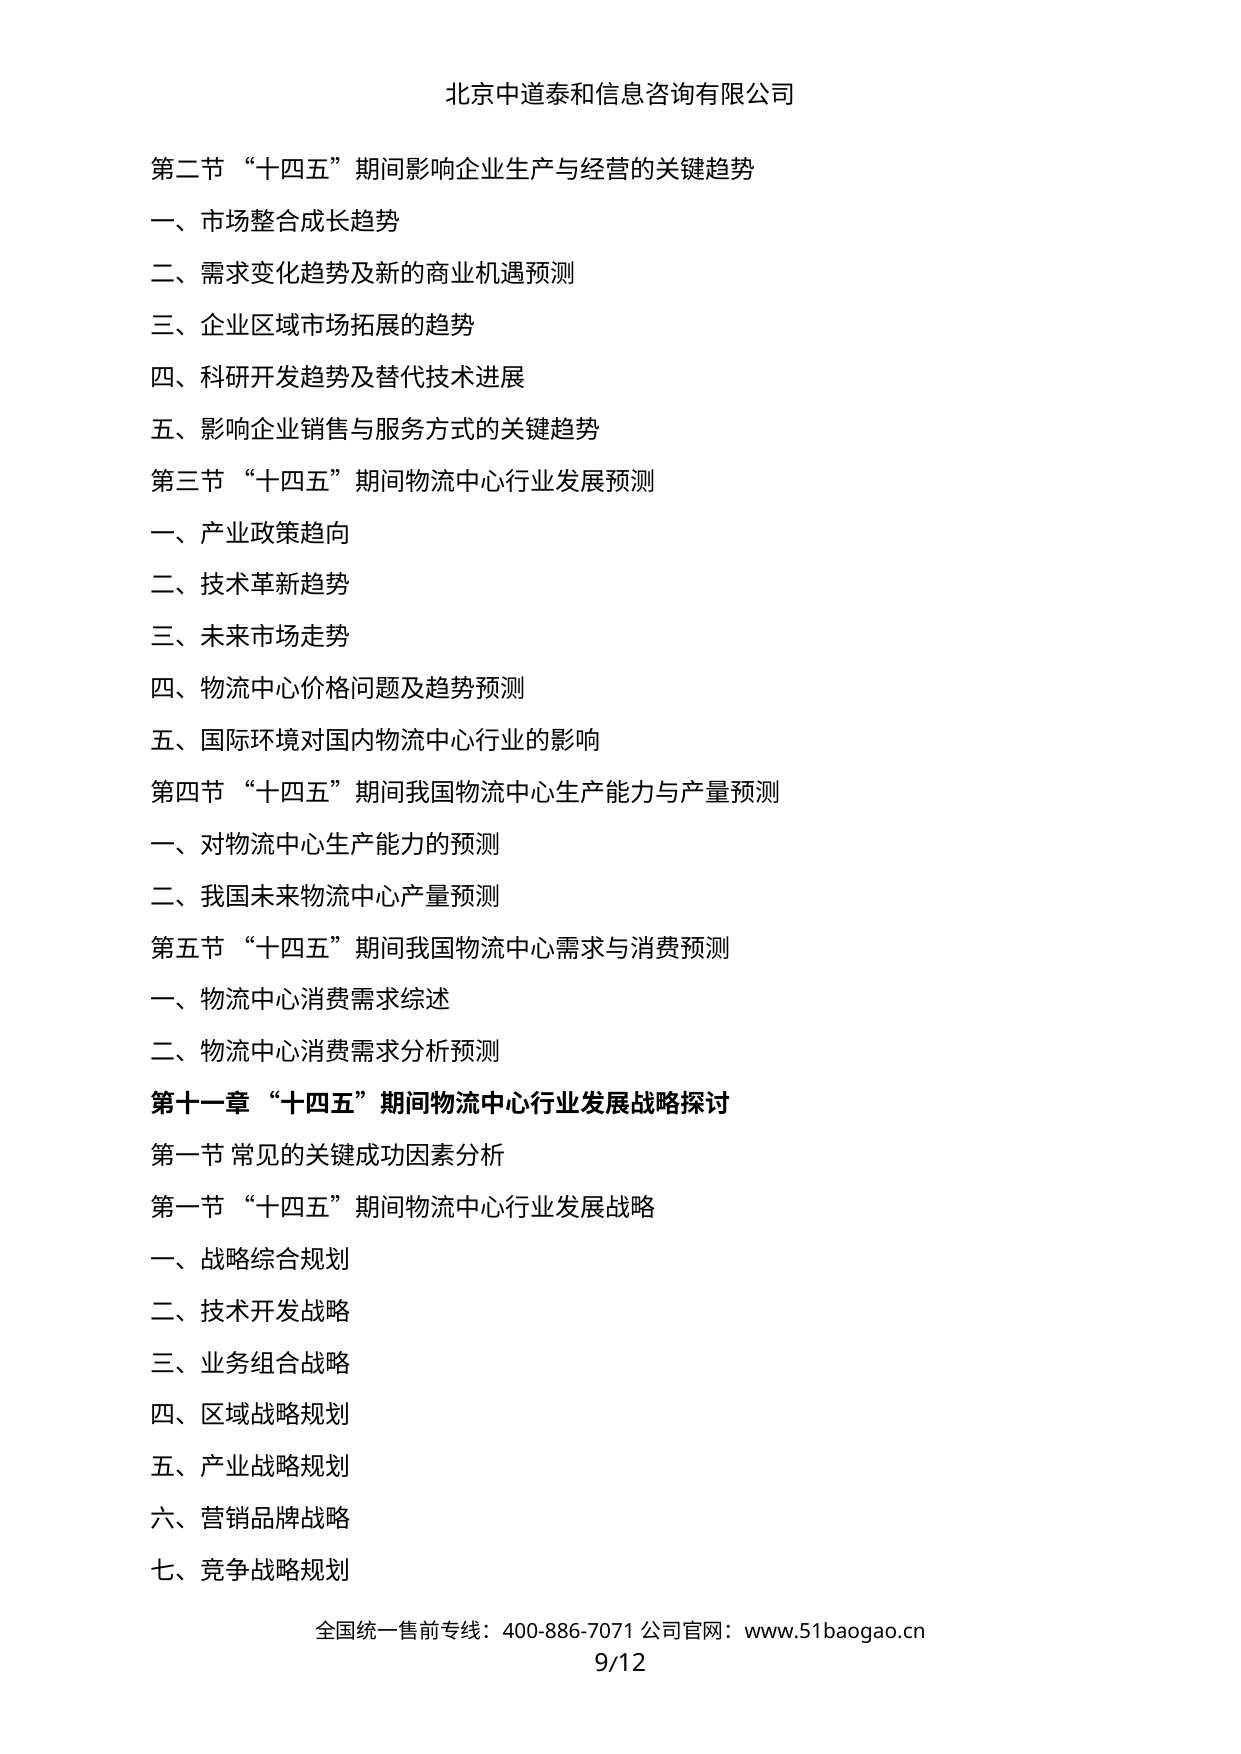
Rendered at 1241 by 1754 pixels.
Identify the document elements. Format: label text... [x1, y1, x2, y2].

text 第二节 “十四五”期间影响企业生产与经营的关键趋势 [150, 150, 1090, 186]
text 第十一章 “十四五”期间物流中心行业发展战略探讨 [150, 1084, 1090, 1120]
text 七、竞争战略规划 [150, 1551, 1090, 1587]
text 四、区域战略规划 [150, 1395, 1090, 1431]
text 四、物流中心价格问题及趋势预测 [150, 669, 1090, 705]
text 一、产业政策趋向 [150, 513, 1090, 549]
text 第一节 常见的关键成功因素分析 [150, 1136, 1090, 1172]
text 二、物流中心消费需求分析预测 [150, 1032, 1090, 1068]
text 四、科研开发趋势及替代技术进展 [150, 357, 1090, 394]
text 五、产业战略规划 [150, 1447, 1090, 1483]
text 五、国际环境对国内物流中心行业的影响 [150, 721, 1090, 757]
text 二、我国未来物流中心产量预测 [150, 876, 1090, 912]
text 一、物流中心消费需求综述 [150, 980, 1090, 1016]
text 二、技术革新趋势 [150, 565, 1090, 601]
text 三、企业区域市场拓展的趋势 [150, 306, 1090, 342]
text 六、营销品牌战略 [150, 1499, 1090, 1535]
text 第四节 “十四五”期间我国物流中心生产能力与产量预测 [150, 772, 1090, 809]
text 三、未来市场走势 [150, 617, 1090, 653]
text 三、业务组合战略 [150, 1343, 1090, 1379]
text 第三节 “十四五”期间物流中心行业发展预测 [150, 461, 1090, 497]
text 二、技术开发战略 [150, 1291, 1090, 1327]
text 一、市场整合成长趋势 [150, 202, 1090, 238]
text 第五节 “十四五”期间我国物流中心需求与消费预测 [150, 928, 1090, 964]
text 二、需求变化趋势及新的商业机遇预测 [150, 254, 1090, 290]
text 五、影响企业销售与服务方式的关键趋势 [150, 409, 1090, 446]
text 第一节 “十四五”期间物流中心行业发展战略 [150, 1187, 1090, 1224]
text 一、战略综合规划 [150, 1239, 1090, 1276]
text 一、对物流中心生产能力的预测 [150, 824, 1090, 861]
